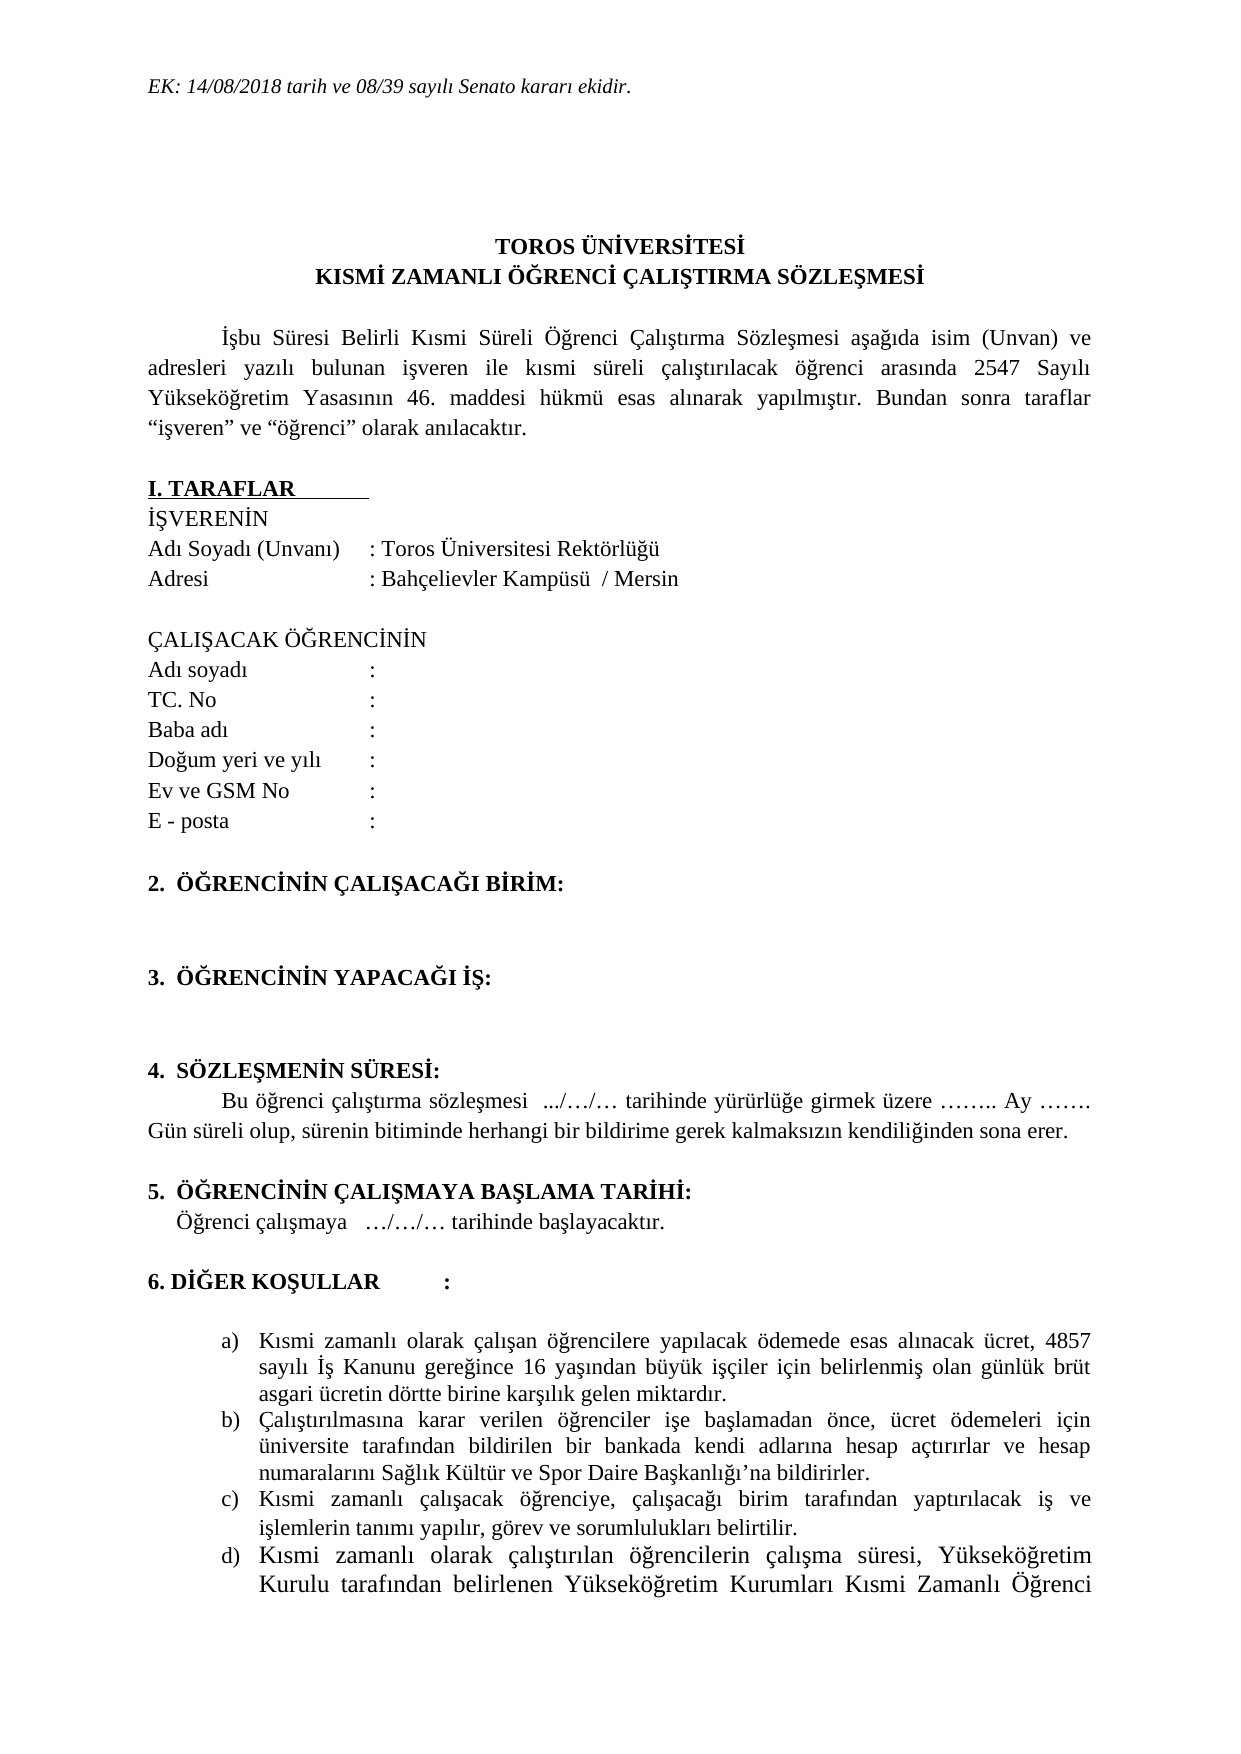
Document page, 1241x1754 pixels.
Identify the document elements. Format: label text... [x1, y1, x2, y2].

text Doğum yeri ve yılı : [148, 746, 1093, 773]
text İşbu Süresi Belirli Kısmi Süreli Öğrenci Çalıştırma Sözleşmesi aşağıda isim (Unvan) ve adresleri yazılı bulunan işveren ile kısmi süreli çalıştırılacak öğrenci arasında 2547 Sayılı Yükseköğretim Yasasının 46. maddesi hükmü esas alınarak yapılmıştır. Bundan sonra taraflar “işveren” ve “öğrenci” olarak anılacaktır. [148, 323, 1093, 441]
text Adresi : Bahçelievler Kampüsü / Mersin [148, 565, 1093, 592]
text E - posta : [148, 807, 1093, 833]
text İŞVERENİN [148, 505, 1093, 531]
text Bu öğrenci çalıştırma sözleşmesi .../…/… tarihinde yürürlüğe girmek üzere …….. Ay ……. Gün süreli olup, sürenin bitiminde herhangi bir bildirime gerek kalmaksızın kendiliğinden sona erer. [148, 1087, 1093, 1144]
text 3. ÖĞRENCİNİN YAPACAĞI İŞ: [148, 963, 1093, 990]
text TC. No : [148, 686, 1093, 712]
text Öğrenci çalışmaya …/…/… tarihinde başlayacaktır. [148, 1208, 1093, 1234]
text 2. ÖĞRENCİNİN ÇALIŞACAĞI BİRİM: [148, 870, 1093, 896]
text 6. DİĞER KOŞULLAR : [148, 1268, 1093, 1295]
text ÇALIŞACAK ÖĞRENCİNİN [148, 626, 1093, 652]
list Çalıştırılmasına karar verilen öğrenciler işe başlamadan önce, ücret ödemeleri için üniversite tarafından bildirilen bir bankada kendi adlarına hesap açtırırlar ve hesap numaralarını Sağlık Kültür ve Spor Daire Başkanlığı’na bildirirler. [221, 1406, 1093, 1485]
text Baba adı : [148, 716, 1093, 743]
text Adı soyadı : [148, 656, 1093, 682]
text Adı Soyadı (Unvanı) : Toros Üniversitesi Rektörlüğü [148, 535, 1093, 561]
text Ev ve GSM No : [148, 777, 1093, 803]
list Kısmi zamanlı çalışacak öğrenciye, çalışacağı birim tarafından yaptırılacak iş ve işlemlerin tanımı yapılır, görev ve sorumlulukları belirtilir. [221, 1485, 1093, 1540]
text 5. ÖĞRENCİNİN ÇALIŞMAYA BAŞLAMA TARİHİ: [148, 1178, 1093, 1204]
text KISMİ ZAMANLI ÖĞRENCİ ÇALIŞTIRMA SÖZLEŞMESİ [148, 263, 1093, 289]
text 4. SÖZLEŞMENİN SÜRESİ: [148, 1057, 1093, 1083]
text TOROS ÜNİVERSİTESİ [148, 233, 1093, 259]
text I. TARAFLAR [148, 474, 1093, 501]
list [221, 1540, 1093, 1598]
list Kısmi zamanlı olarak çalışan öğrencilere yapılacak ödemede esas alınacak ücret, 4857 sayılı İş Kanunu gereğince 16 yaşından büyük işçiler için belirlenmiş olan günlük brüt asgari ücretin dörtte birine karşılık gelen miktardır. [221, 1327, 1093, 1406]
